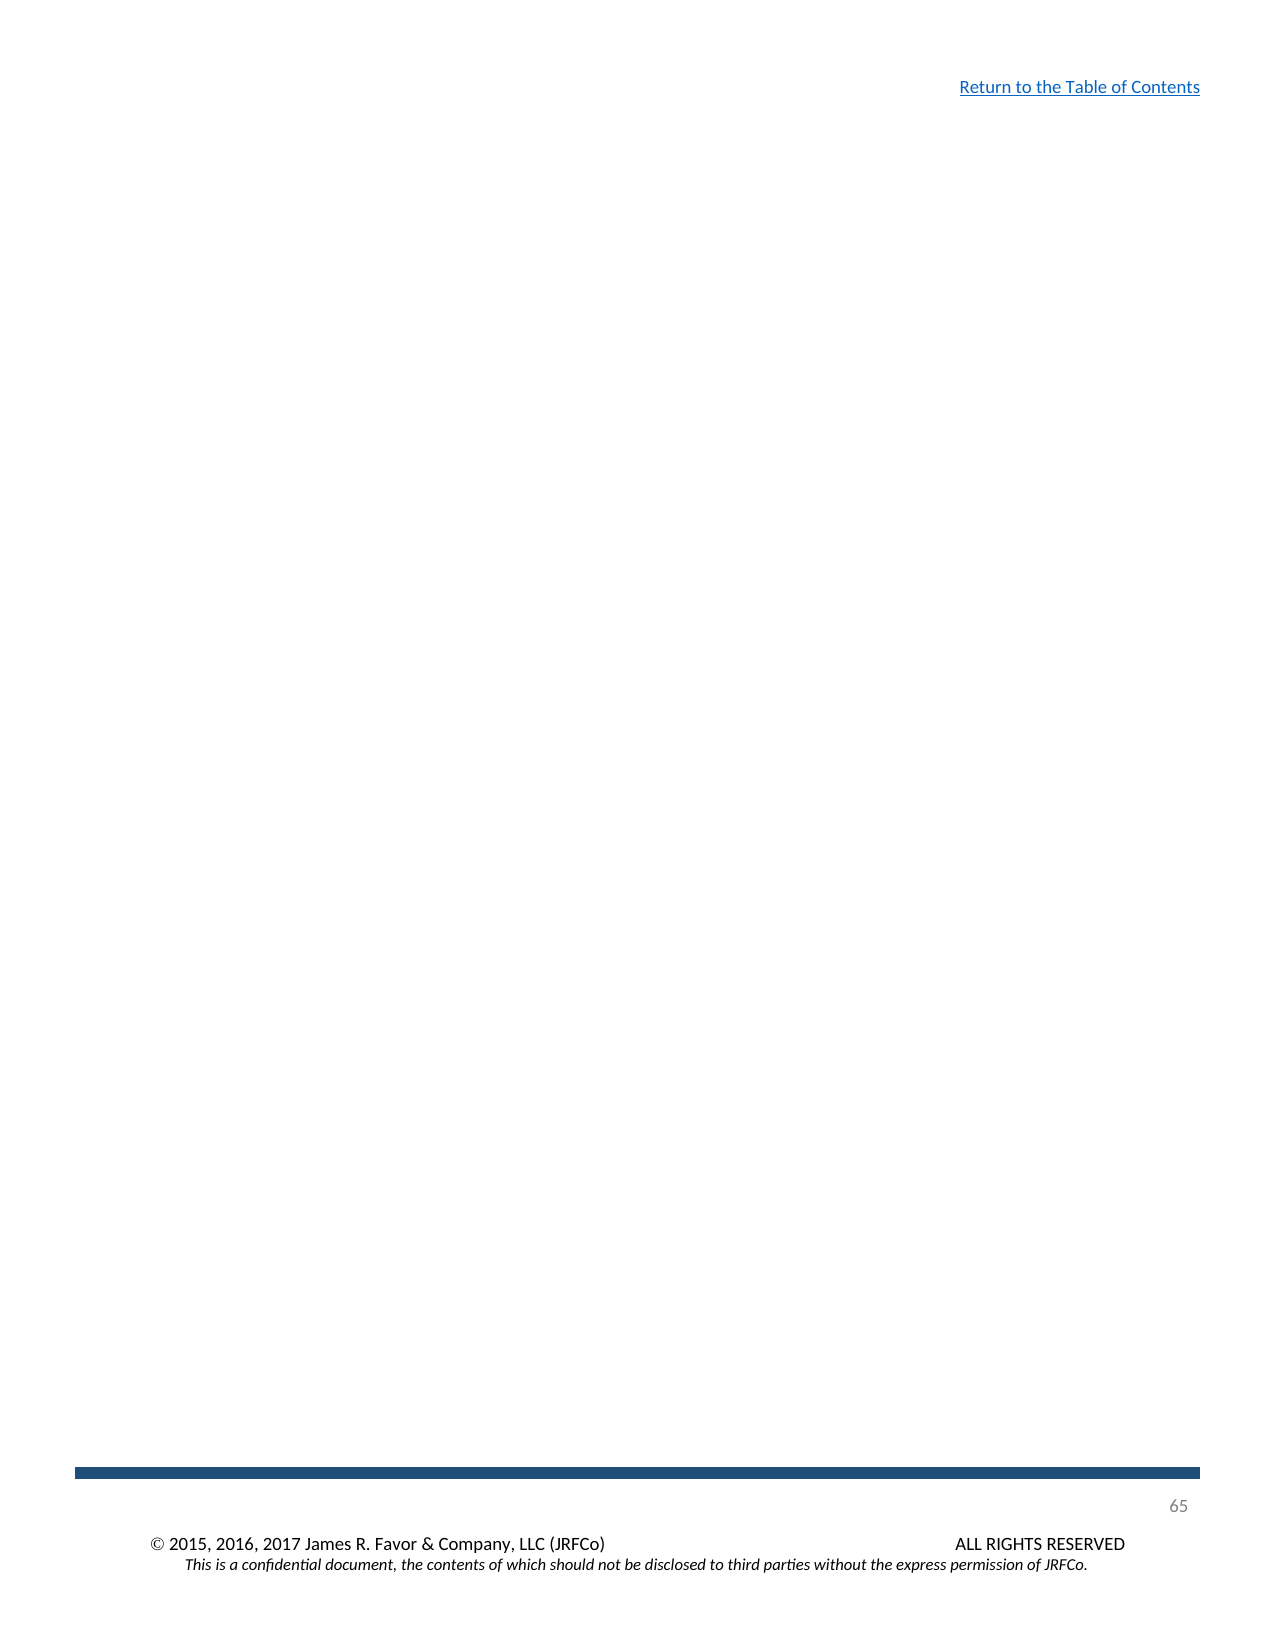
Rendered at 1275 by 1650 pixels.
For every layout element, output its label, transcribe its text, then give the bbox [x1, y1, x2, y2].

text Return to the Table of Contents [75, 75, 1200, 98]
